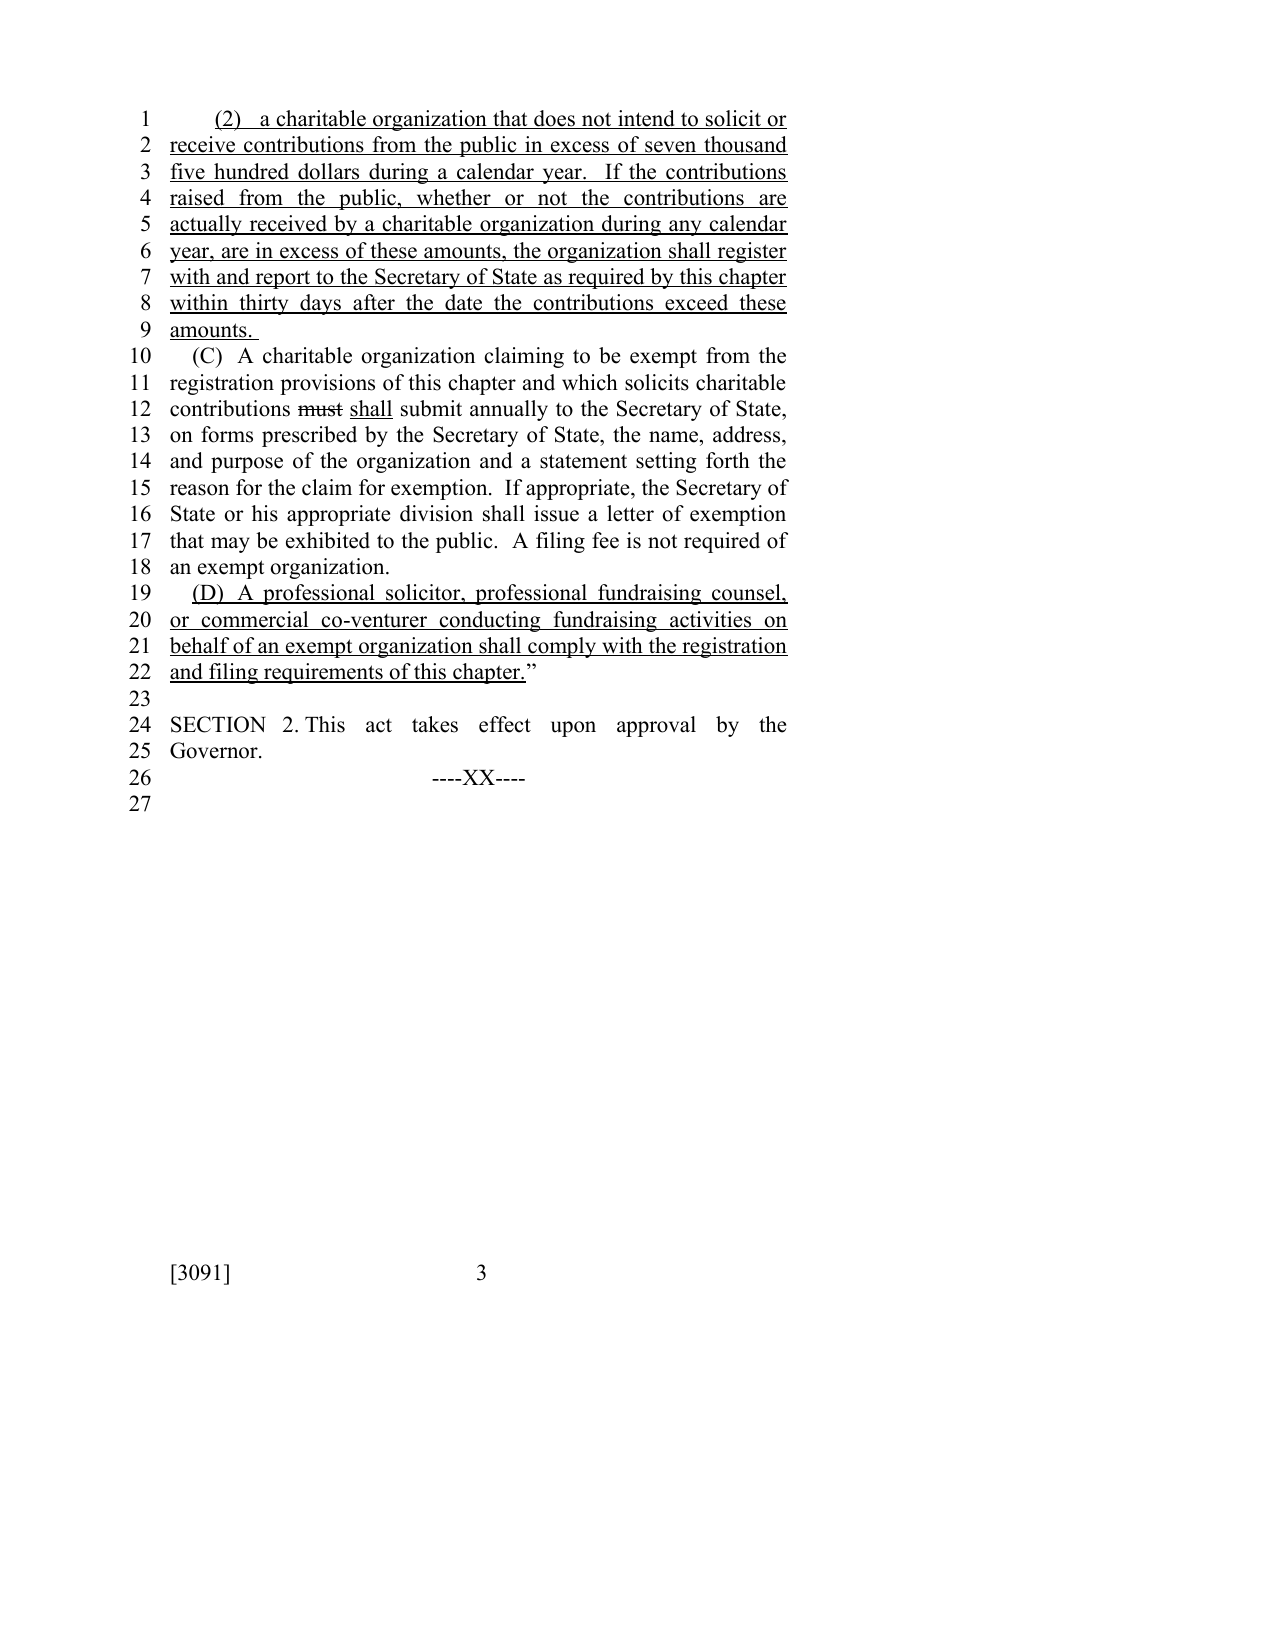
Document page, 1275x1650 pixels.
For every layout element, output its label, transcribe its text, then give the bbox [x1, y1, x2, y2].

text (C) A charitable organization claiming to be exempt from the registration provisions of this chapter and which solicits charitable contributions must shall submit annually to the Secretary of State, on forms prescribed by the Secretary of State, the name, address, and purpose of the organization and a statement setting forth the reason for the claim for exemption. If appropriate, the Secretary of State or his appropriate division shall issue a letter of exemption that may be exhibited to the public. A filing fee is not required of an exempt organization. [169, 342, 787, 579]
text (D) A professional solicitor, professional fundraising counsel, or commercial co-venturer conducting fundraising activities on behalf of an exempt organization shall comply with the registration and filing requirements of this chapter.” [169, 656, 787, 685]
text (D) A professional solicitor, professional fundraising counsel, or commercial co-venturer conducting fundraising activities on behalf of an exempt organization shall comply with the registration and filing requirements of this chapter.” [169, 630, 787, 655]
text (D) A professional solicitor, professional fundraising counsel, or commercial co-venturer conducting fundraising activities on behalf of an exempt organization shall comply with the registration and filing requirements of this chapter.” [169, 579, 787, 629]
text ----XX---- [169, 764, 787, 790]
text SECTION 2. This act takes effect upon approval by the Governor. [169, 711, 787, 764]
